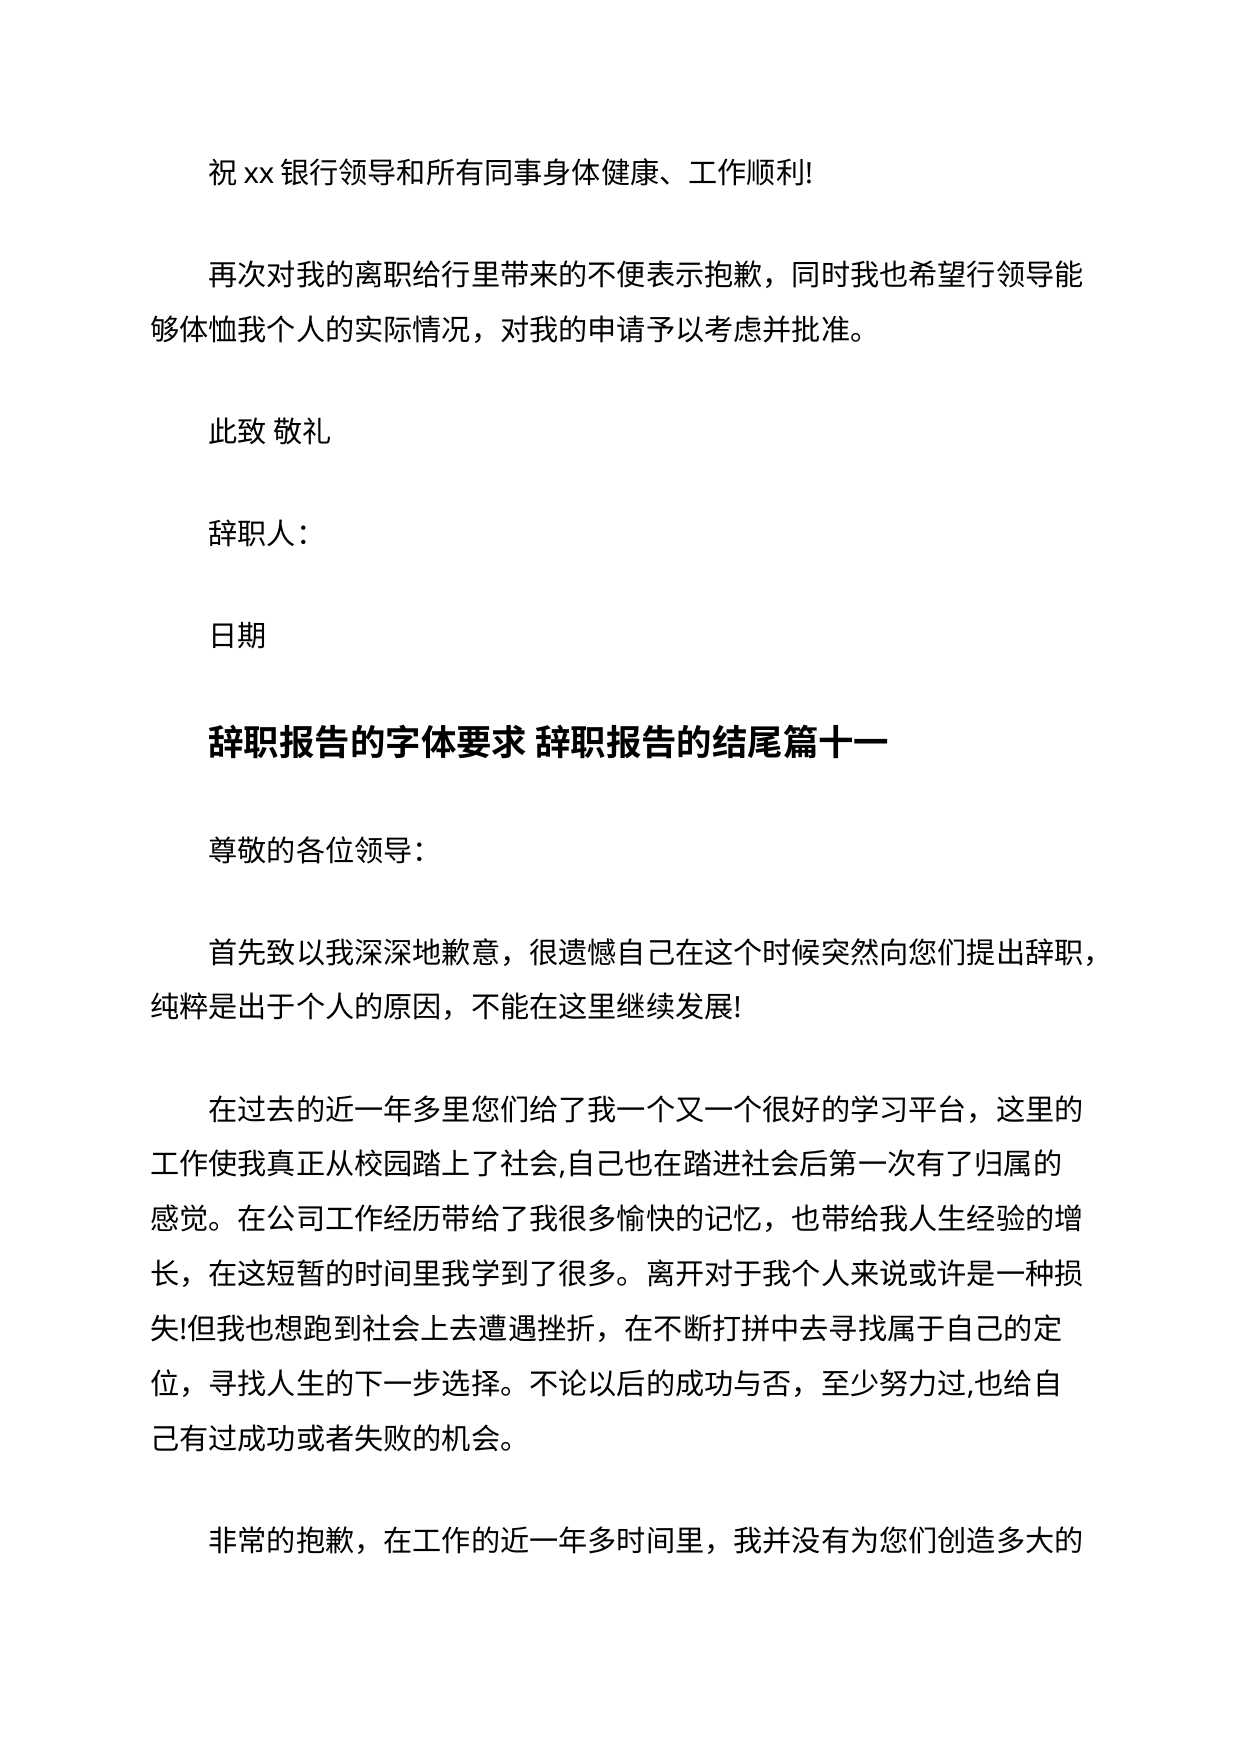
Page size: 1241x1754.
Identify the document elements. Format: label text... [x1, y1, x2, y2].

text 尊敬的各位领导： [150, 827, 1090, 870]
text 再次对我的离职给行里带来的不便表示抱歉，同时我也希望行领导能够体恤我个人的实际情况，对我的申请予以考虑并批准。 [150, 252, 1090, 349]
text 首先致以我深深地歉意，很遗憾自己在这个时候突然向您们提出辞职，纯粹是出于个人的原因，不能在这里继续发展! [150, 929, 1090, 1026]
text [150, 1517, 1090, 1560]
text 祝xx银行领导和所有同事身体健康、工作顺利! [150, 150, 1090, 192]
text 辞职人： [150, 510, 1090, 553]
text 此致 敬礼 [150, 409, 1090, 451]
text 日期 [150, 612, 1090, 654]
text 辞职报告的字体要求 辞职报告的结尾篇十一 [150, 714, 1090, 765]
text 在过去的近一年多里您们给了我一个又一个很好的学习平台，这里的工作使我真正从校园踏上了社会,自己也在踏进社会后第一次有了归属的感觉。在公司工作经历带给了我很多愉快的记忆，也带给我人生经验的增长，在这短暂的时间里我学到了很多。离开对于我个人来说或许是一种损失!但我也想跑到社会上去遭遇挫折，在不断打拼中去寻找属于自己的定位，寻找人生的下一步选择。不论以后的成功与否，至少努力过,也给自己有过成功或者失败的机会。 [150, 1086, 1090, 1458]
